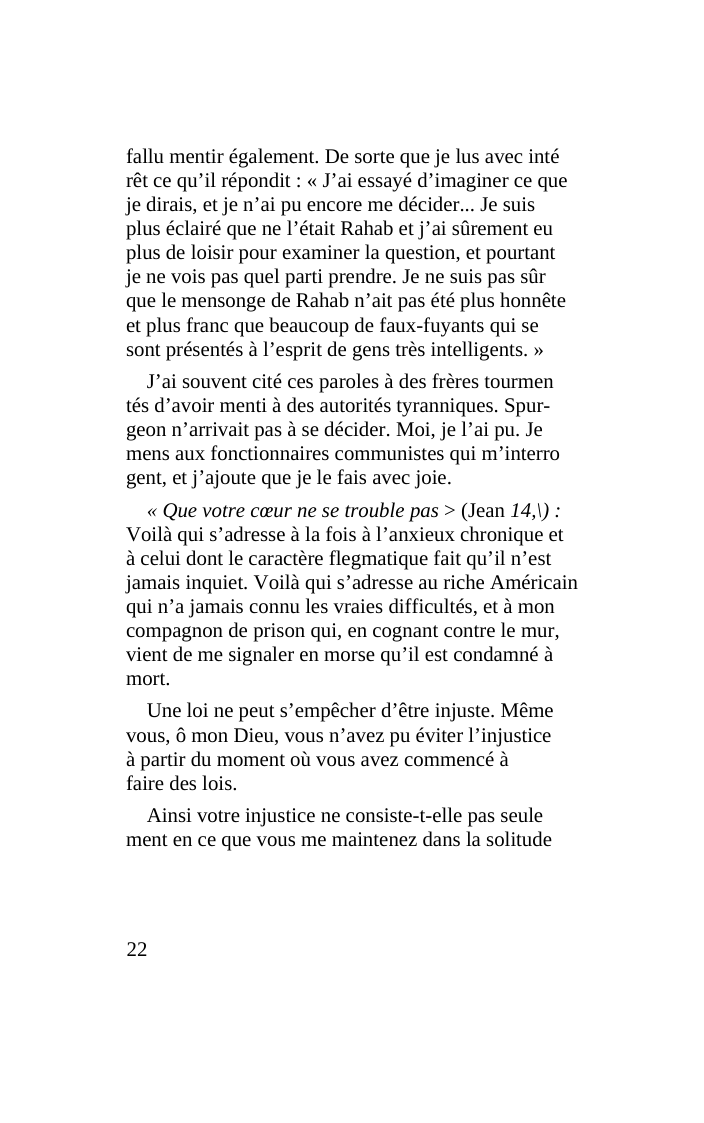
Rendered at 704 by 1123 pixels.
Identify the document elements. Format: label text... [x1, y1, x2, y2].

text compagnon de prison qui, en cognant contre le mur, [126, 618, 611, 642]
text à partir du moment où vous avez commencé à [126, 747, 611, 771]
text Voilà qui s’adresse à la fois à l’anxieux chronique et [126, 522, 611, 546]
text plus éclairé que ne l’était Rahab et j’ai sûrement eu [126, 216, 611, 240]
text 22 [126, 937, 147, 961]
text gent, et j’ajoute que je le fais avec joie. [126, 465, 611, 489]
text sont présentés à l’esprit de gens très intelligents. » [126, 337, 611, 361]
text mort. [126, 666, 611, 690]
text jamais inquiet. Voilà qui s’adresse au riche Américain [126, 570, 611, 594]
text je dirais, et je n’ai pu encore me décider... Je suis [126, 192, 611, 216]
text vient de me signaler en morse qu’il est condamné à [126, 642, 611, 666]
text Une loi ne peut s’empêcher d’être injuste. Même [126, 698, 611, 722]
text vous, ô mon Dieu, vous n’avez pu éviter l’injustice [126, 722, 611, 747]
text je ne vois pas quel parti prendre. Je ne suis pas sûr [126, 264, 611, 288]
text mens aux fonctionnaires communistes qui m’interro [126, 441, 611, 465]
text à celui dont le caractère flegmatique fait qu’il n’est [126, 546, 611, 570]
text qui n’a jamais connu les vraies difficultés, et à mon [126, 594, 611, 618]
text tés d’avoir menti à des autorités tyranniques. Spur- [126, 393, 611, 417]
text et plus franc que beaucoup de faux-fuyants qui se [126, 312, 611, 337]
text que le mensonge de Rahab n’ait pas été plus honnête [126, 288, 611, 312]
text J’ai souvent cité ces paroles à des frères tourmen [126, 369, 611, 393]
text ment en ce que vous me maintenez dans la solitude [126, 827, 611, 851]
text fallu mentir également. De sorte que je lus avec inté [126, 144, 611, 168]
text plus de loisir pour examiner la question, et pourtant [126, 240, 611, 264]
text geon n’arrivait pas à se décider. Moi, je l’ai pu. Je [126, 417, 611, 441]
text « Que votre cœur ne se trouble pas > (Jean 14,\) : [126, 498, 611, 522]
text faire des lois. [126, 771, 611, 795]
text rêt ce qu’il répondit : « J’ai essayé d’imaginer ce que [126, 168, 611, 192]
text Ainsi votre injustice ne consiste-t-elle pas seule [126, 803, 611, 827]
